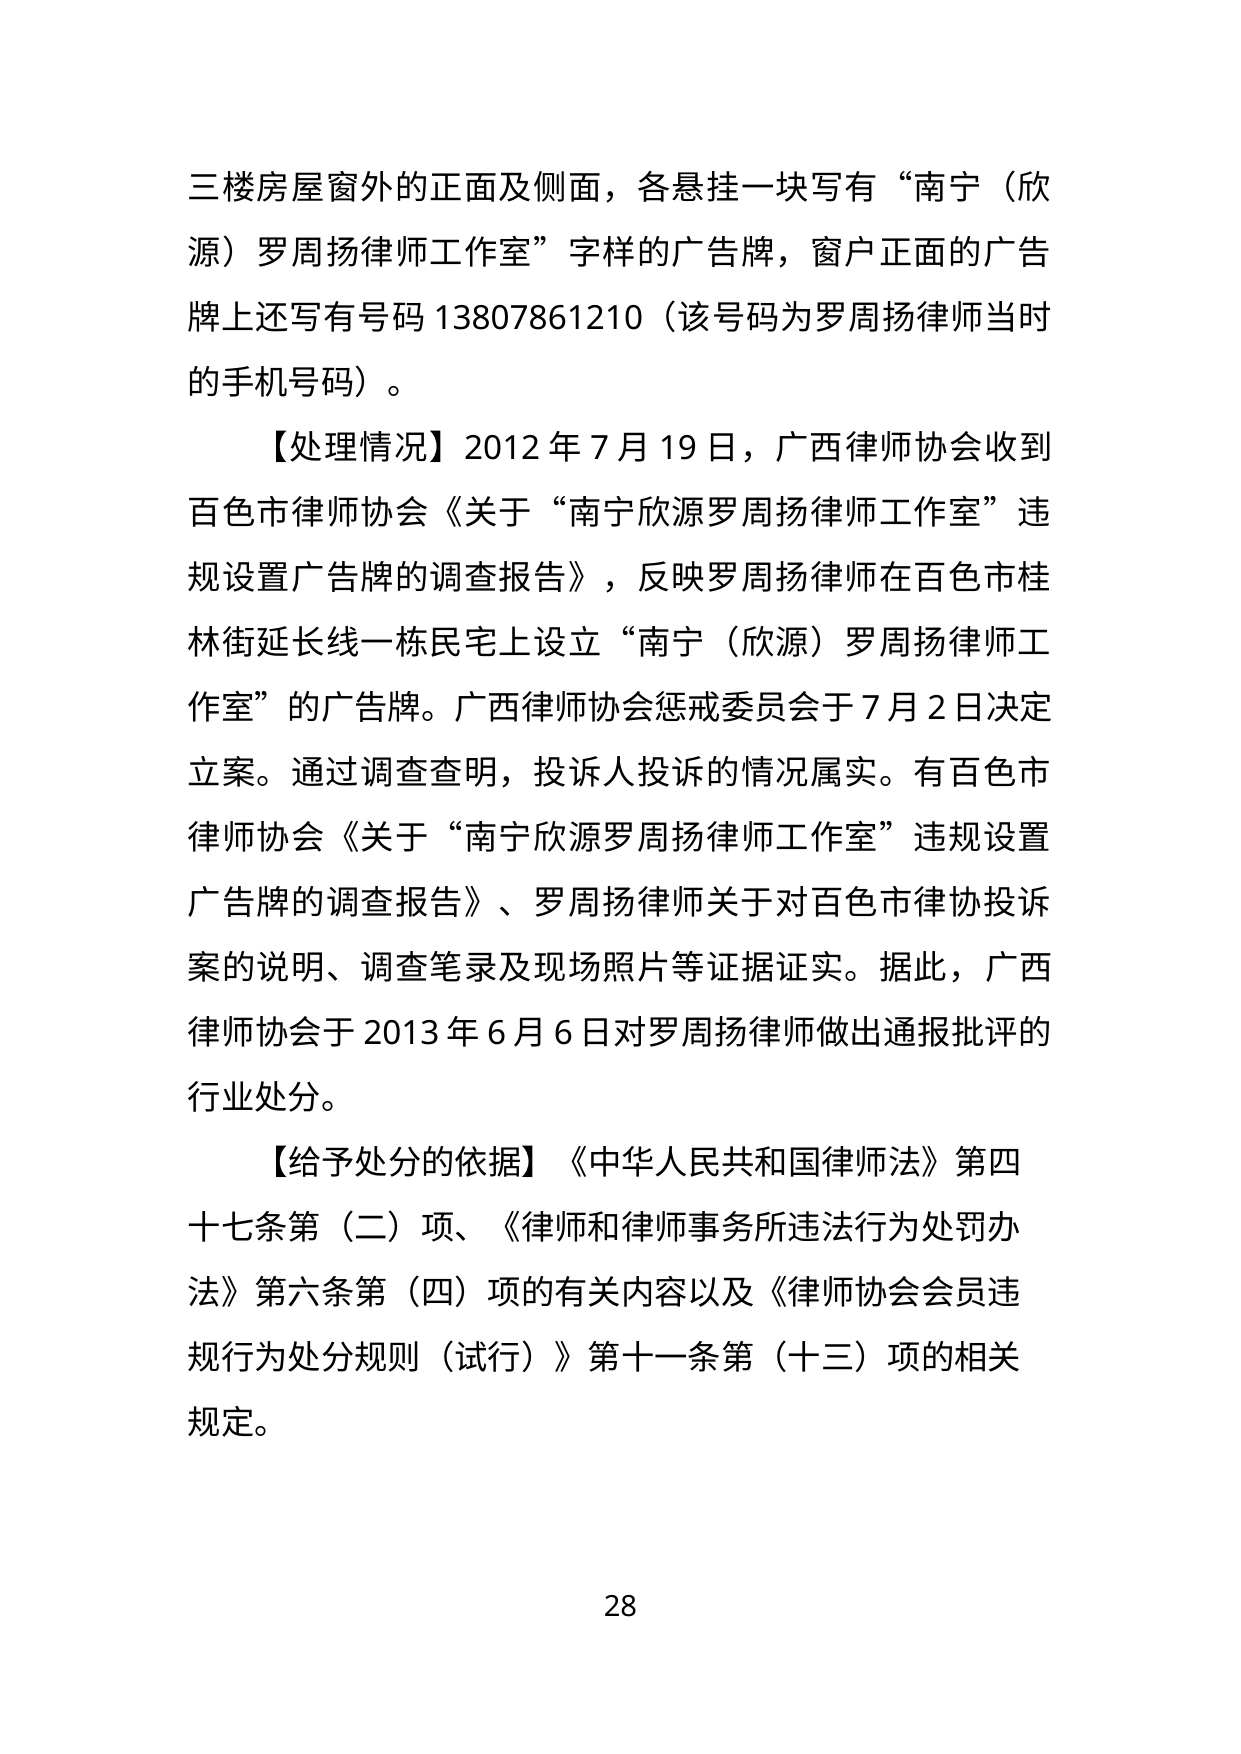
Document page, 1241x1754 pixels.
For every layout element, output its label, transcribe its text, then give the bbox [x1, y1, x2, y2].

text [187, 153, 1053, 413]
text 【给予处分的依据】《中华人民共和国律师法》第四十七条第（二）项、《律师和律师事务所违法行为处罚办法》第六条第（四）项的有关内容以及《律师协会会员违规行为处分规则（试行）》第十一条第（十三）项的相关规定。 [187, 1128, 1053, 1453]
text 【处理情况】2012年7月19日，广西律师协会收到百色市律师协会《关于“南宁欣源罗周扬律师工作室”违规设置广告牌的调查报告》，反映罗周扬律师在百色市桂林街延长线一栋民宅上设立“南宁（欣源）罗周扬律师工作室”的广告牌。广西律师协会惩戒委员会于7月2日决定立案。通过调查查明，投诉人投诉的情况属实。有百色市律师协会《关于“南宁欣源罗周扬律师工作室”违规设置广告牌的调查报告》、罗周扬律师关于对百色市律协投诉案的说明、调查笔录及现场照片等证据证实。据此，广西律师协会于2013年6月6日对罗周扬律师做出通报批评的行业处分。 [187, 413, 1053, 1128]
